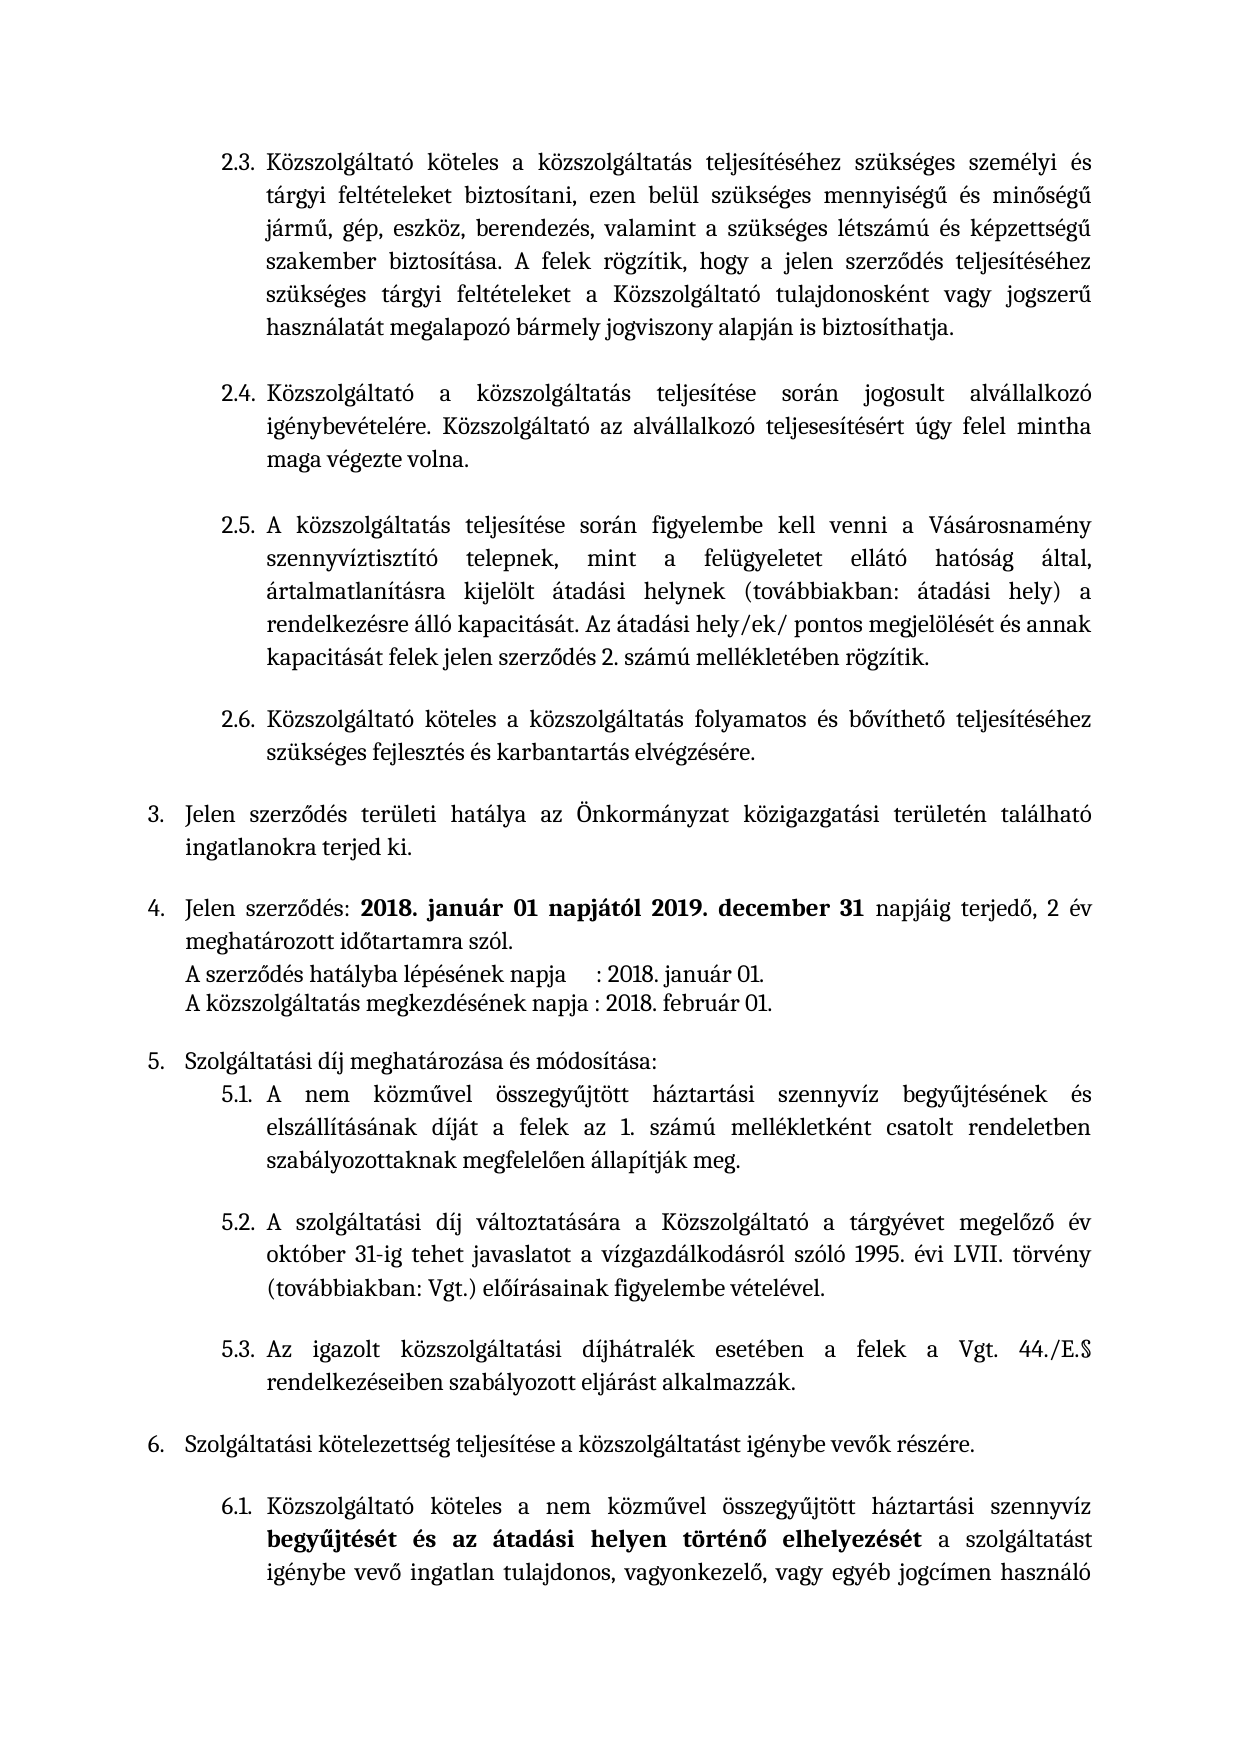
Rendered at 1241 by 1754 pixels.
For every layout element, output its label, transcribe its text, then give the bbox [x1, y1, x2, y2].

list Szolgáltatási díj meghatározása és módosítása: [148, 1047, 1093, 1075]
list Közszolgáltató köteles a közszolgáltatás folyamatos és bővíthető teljesítéséhez szükséges fejlesztés és karbantartás elvégzésére. [221, 705, 1093, 766]
list A szolgáltatási díj változtatására a Közszolgáltató a tárgyévet megelőző év október 31-ig tehet javaslatot a vízgazdálkodásról szóló 1995. évi LVII. törvény (továbbiakban: Vgt.) előírásainak figyelembe vételével. [221, 1207, 1093, 1302]
list A nem közművel összegyűjtött háztartási szennyvíz begyűjtésének és elszállításának díját a felek az 1. számú mellékletként csatolt rendeletben szabályozottaknak megfelelően állapítják meg. [221, 1079, 1093, 1174]
list Jelen szerződés: 2018. január 01 napjától 2019. december 31 napjáig terjedő, 2 év meghatározott időtartamra szól. [148, 894, 1093, 956]
list Jelen szerződés területi hatálya az Önkormányzat közigazgatási területén található ingatlanokra terjed ki. [148, 799, 1093, 861]
list Szolgáltatási kötelezettség teljesítése a közszolgáltatást igénybe vevők részére. [148, 1430, 1093, 1459]
list A szerződés hatályba lépésének napja : 2018. január 01. [185, 960, 1093, 989]
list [221, 1492, 1093, 1587]
list A közszolgáltatás megkezdésének napja : 2018. február 01. [185, 989, 1093, 1018]
list A közszolgáltatás teljesítése során figyelembe kell venni a Vásárosnamény szennyvíztisztító telepnek, mint a felügyeletet ellátó hatóság által, ártalmatlanításra kijelölt átadási helynek (továbbiakban: átadási hely) a rendelkezésre álló kapacitását. Az átadási hely/ek/ pontos megjelölését és annak kapacitását felek jelen szerződés 2. számú mellékletében rögzítik. [221, 511, 1093, 672]
list Az igazolt közszolgáltatási díjhátralék esetében a felek a Vgt. 44./E.§ rendelkezéseiben szabályozott eljárást alkalmazzák. [221, 1335, 1093, 1397]
list Közszolgáltató köteles a közszolgáltatás teljesítéséhez szükséges személyi és tárgyi feltételeket biztosítani, ezen belül szükséges mennyiségű és minőségű jármű, gép, eszköz, berendezés, valamint a szükséges létszámú és képzettségű szakember biztosítása. A felek rögzítik, hogy a jelen szerződés teljesítéséhez szükséges tárgyi feltételeket a Közszolgáltató tulajdonosként vagy jogszerű használatát megalapozó bármely jogviszony alapján is biztosíthatja. [221, 148, 1093, 341]
list Közszolgáltató a közszolgáltatás teljesítése során jogosult alvállalkozó igénybevételére. Közszolgáltató az alvállalkozó teljesesítésért úgy felel mintha maga végezte volna. [221, 379, 1093, 473]
